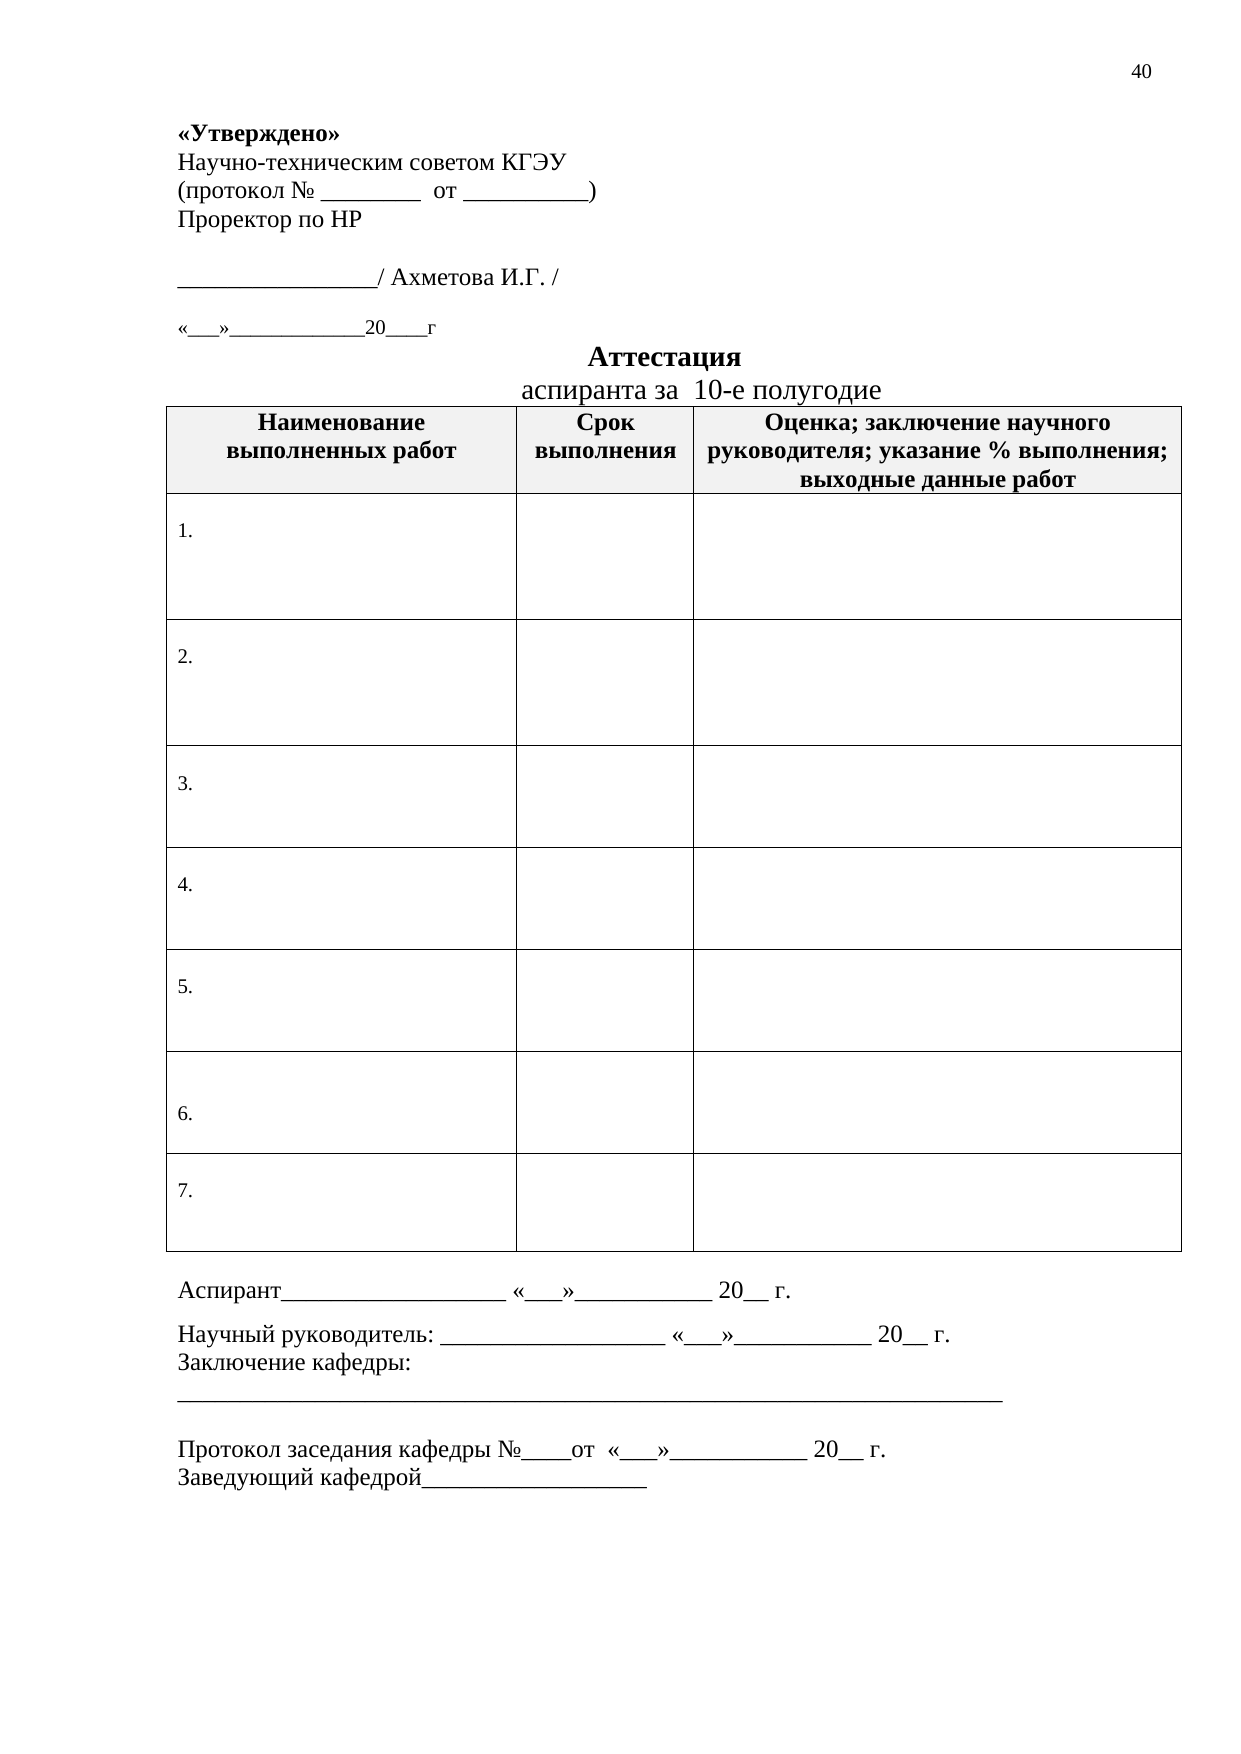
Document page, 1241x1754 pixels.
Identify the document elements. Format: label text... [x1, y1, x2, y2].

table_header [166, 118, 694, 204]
subtitle Аттестация [177, 339, 1152, 372]
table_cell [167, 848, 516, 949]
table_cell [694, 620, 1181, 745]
text аспиранта за 10-е полугодие [177, 372, 1152, 406]
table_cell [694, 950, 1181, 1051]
text Научный руководитель: __________________ «___»___________ 20__ г. [177, 1319, 1152, 1347]
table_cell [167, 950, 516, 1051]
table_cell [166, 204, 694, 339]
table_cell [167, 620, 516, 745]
text Аспирант__________________ «___»___________ 20__ г. [177, 1276, 1152, 1304]
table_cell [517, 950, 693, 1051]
text Заключение кафедры: __________________________________________________________________ [177, 1347, 1152, 1405]
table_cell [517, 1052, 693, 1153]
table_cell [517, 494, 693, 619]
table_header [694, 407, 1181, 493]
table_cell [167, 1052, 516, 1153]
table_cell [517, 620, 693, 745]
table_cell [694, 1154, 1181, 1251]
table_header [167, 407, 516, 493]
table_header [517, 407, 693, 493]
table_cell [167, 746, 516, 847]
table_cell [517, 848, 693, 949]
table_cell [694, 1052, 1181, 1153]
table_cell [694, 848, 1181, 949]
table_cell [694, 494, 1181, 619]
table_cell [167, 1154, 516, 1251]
text Заведующий кафедрой__________________ [177, 1462, 1152, 1491]
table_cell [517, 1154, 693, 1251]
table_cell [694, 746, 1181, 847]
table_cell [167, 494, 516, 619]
text Протокол заседания кафедры №____от «___»___________ 20__ г. [177, 1434, 1152, 1462]
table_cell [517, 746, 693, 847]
